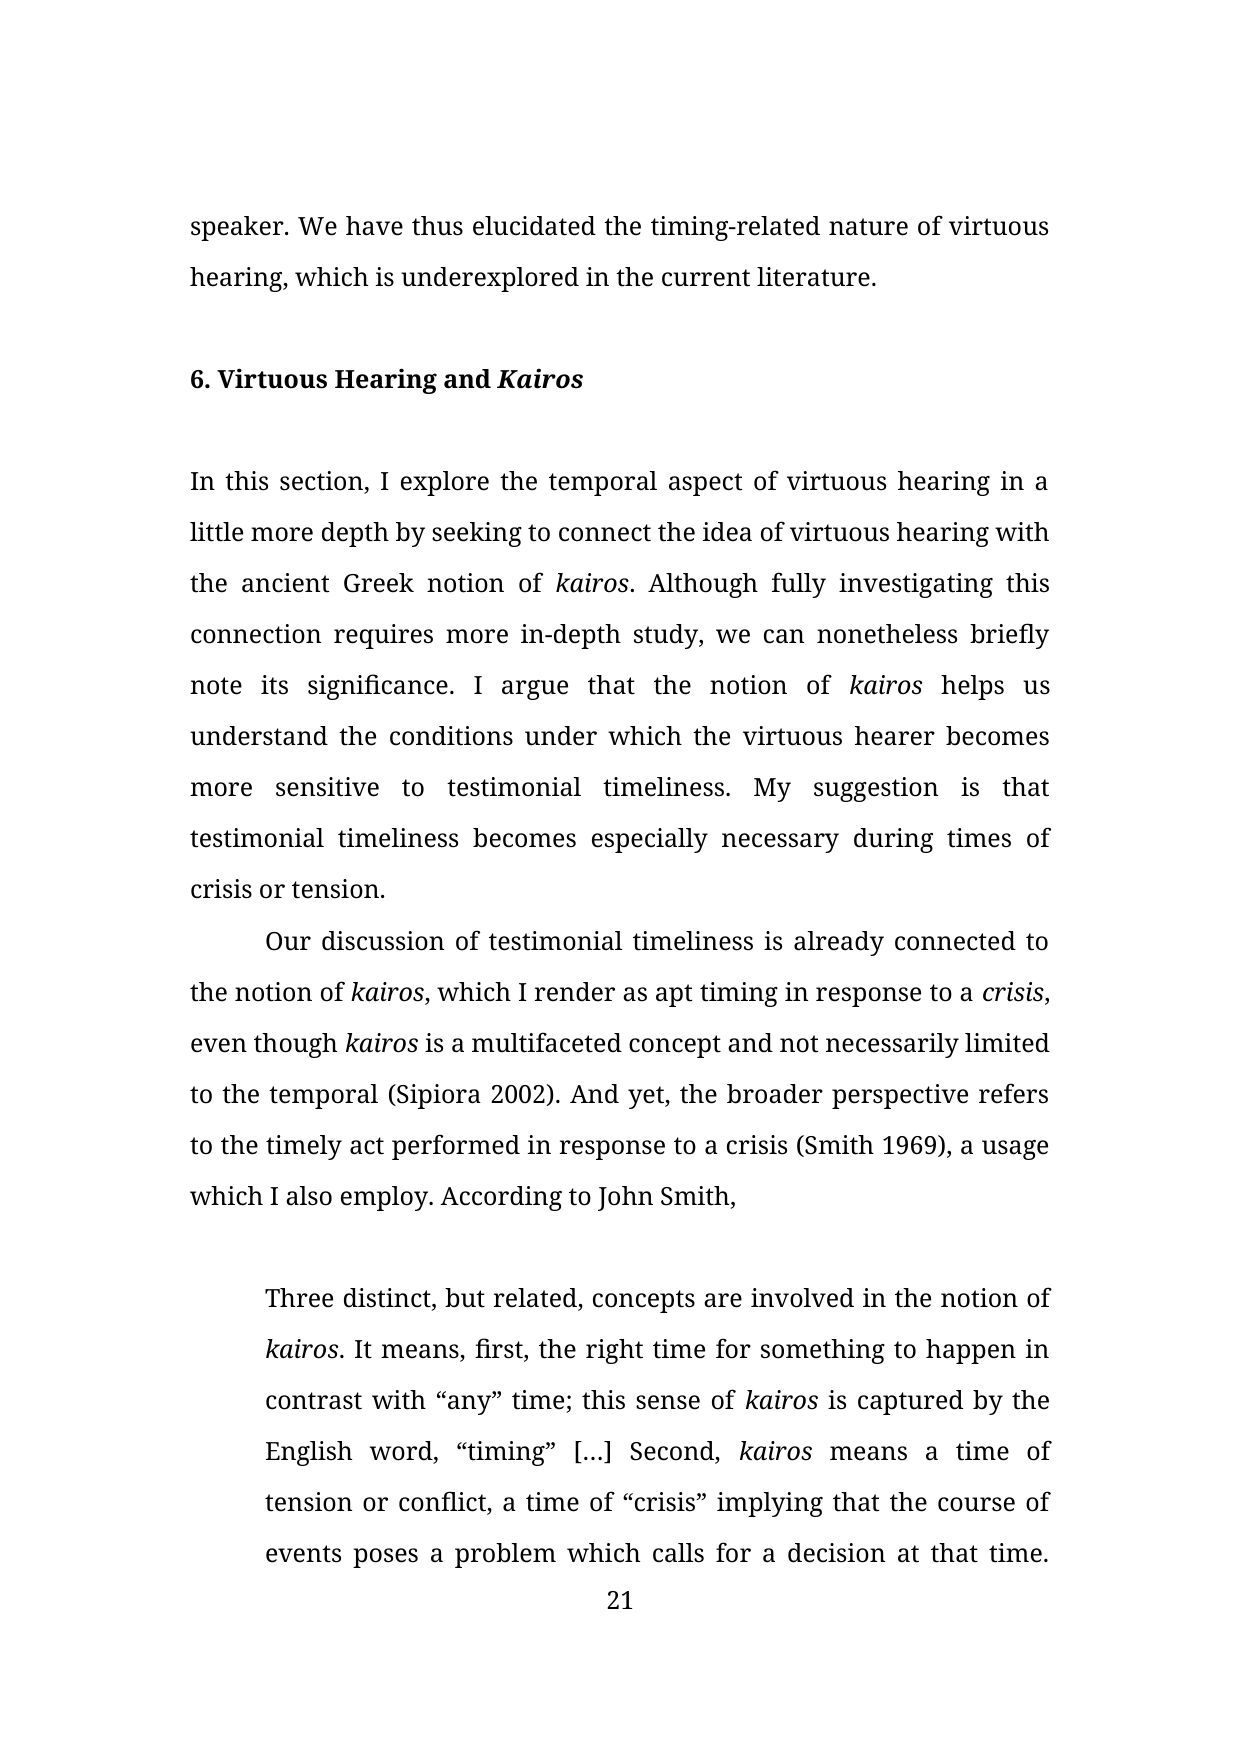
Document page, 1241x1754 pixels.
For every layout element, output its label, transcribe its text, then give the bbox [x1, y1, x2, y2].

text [190, 209, 1050, 294]
text 6. Virtuous Hearing and Kairos [190, 362, 1050, 396]
text In this section, I explore the temporal aspect of virtuous hearing in a little more depth by seeking to connect the idea of virtuous hearing with the ancient Greek notion of kairos. Although fully investigating this connection requires more in-depth study, we can nonetheless briefly note its significance. I argue that the notion of kairos helps us understand the conditions under which the virtuous hearer becomes more sensitive to testimonial timeliness. My suggestion is that testimonial timeliness becomes especially necessary during times of crisis or tension. [190, 464, 1050, 906]
text Our discussion of testimonial timeliness is already connected to the notion of kairos, which I render as apt timing in response to a crisis, even though kairos is a multifaceted concept and not necessarily limited to the temporal (Sipiora 2002). And yet, the broader perspective refers to the timely act performed in response to a crisis (Smith 1969), a usage which I also employ. According to John Smith, [190, 923, 1050, 1212]
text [265, 1281, 1050, 1570]
